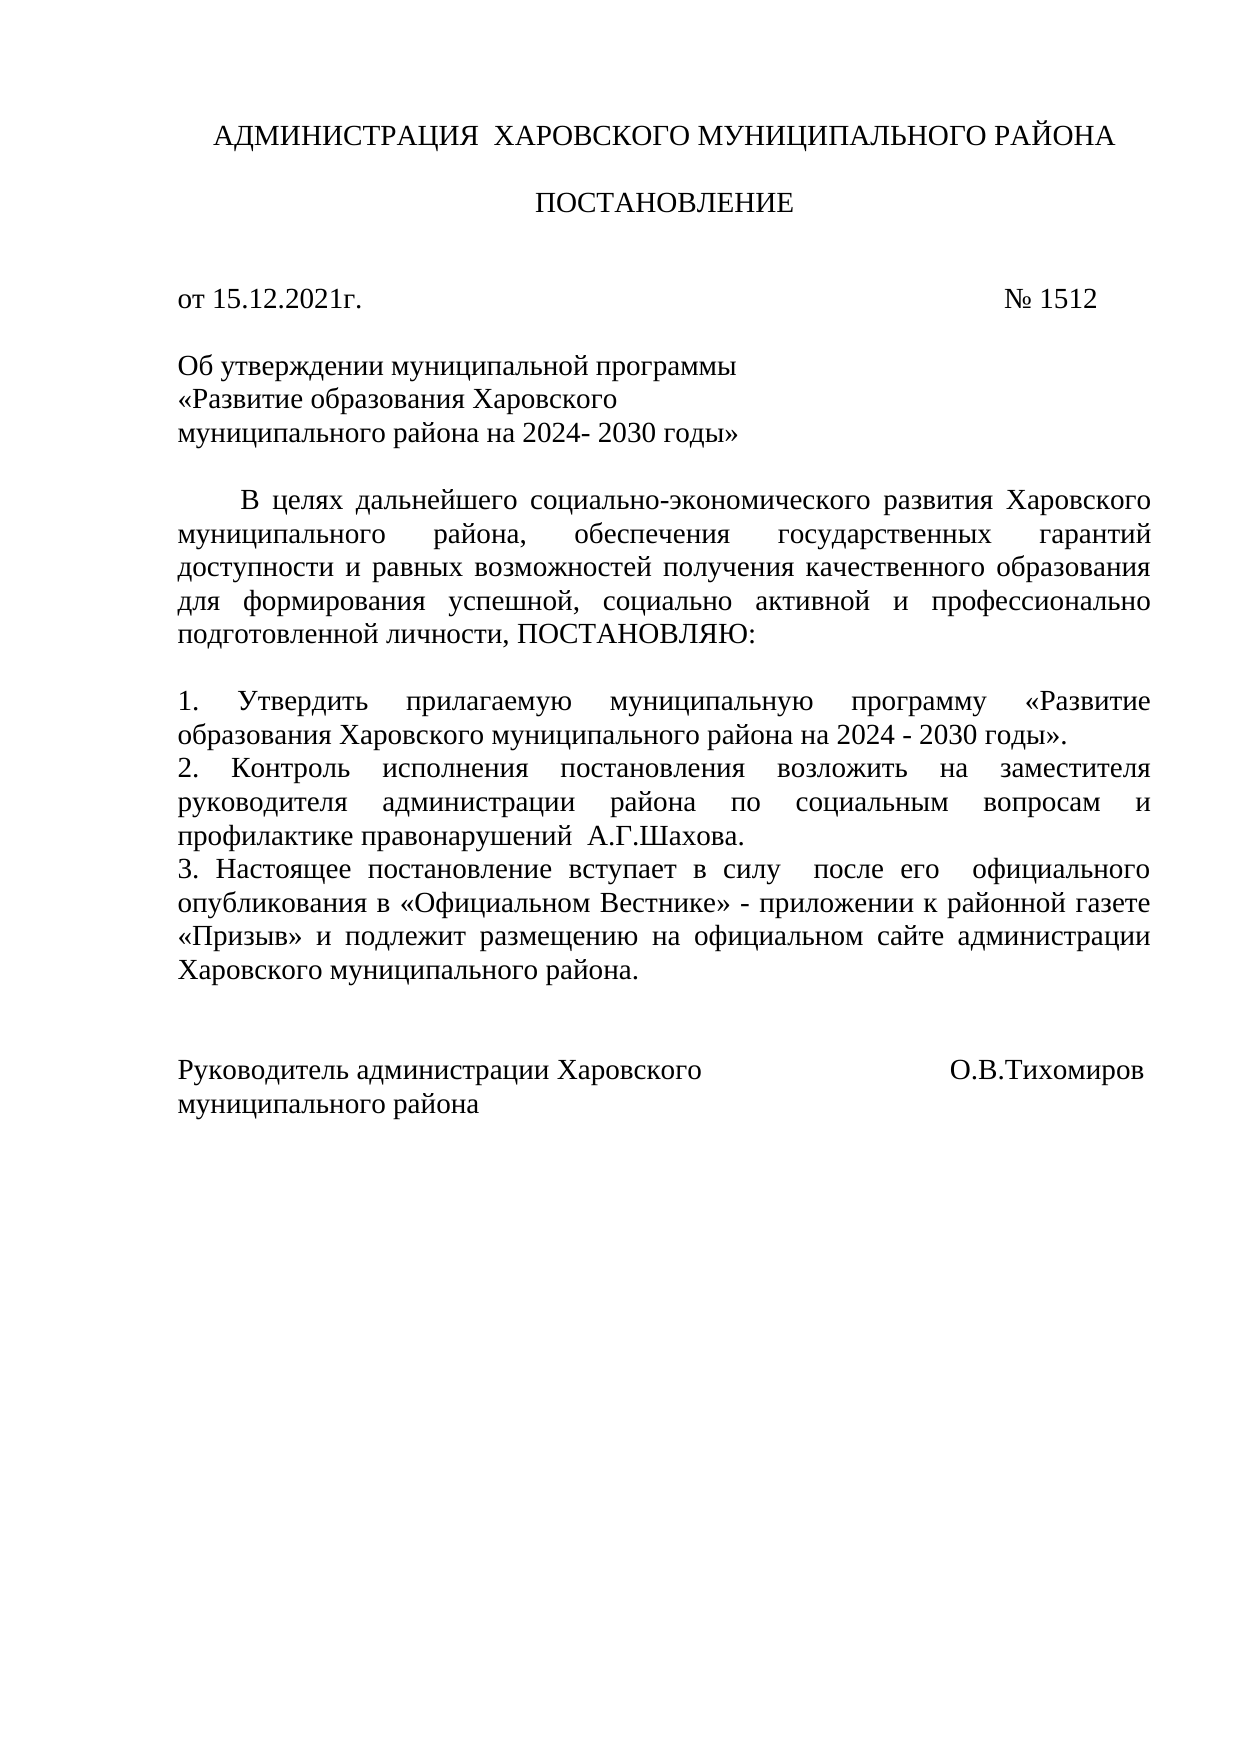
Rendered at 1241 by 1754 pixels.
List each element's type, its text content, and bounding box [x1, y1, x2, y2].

text «Развитие образования Харовского [177, 382, 1152, 415]
text от 15.12.2021г. № 1512 [177, 281, 1152, 314]
text муниципального района на 2024- 2030 годы» [177, 415, 1152, 449]
text АДМИНИСТРАЦИЯ ХАРОВСКОГО МУНИЦИПАЛЬНОГО РАЙОНА [177, 118, 1152, 152]
text 1. Утвердить прилагаемую муниципальную программу «Развитие образования Харовского муниципального района на 2024 - 2030 годы». [177, 683, 1152, 751]
text муниципального района [177, 1086, 1152, 1119]
text Руководитель администрации Харовского О.В.Тихомиров [177, 1052, 1152, 1086]
text Об утверждении муниципальной программы [177, 348, 1152, 382]
text 2. Контроль исполнения постановления возложить на заместителя руководителя администрации района по социальным вопросам и профилактике правонарушений А.Г.Шахова. [177, 751, 1152, 851]
text ПОСТАНОВЛЕНИЕ [177, 185, 1152, 219]
text 3. Настоящее постановление вступает в силу после его официального опубликования в «Официальном Вестнике» - приложении к районной газете «Призыв» и подлежит размещению на официальном сайте администрации Харовского муниципального района. [177, 851, 1152, 985]
text В целях дальнейшего социально-экономического развития Харовского муниципального района, обеспечения государственных гарантий доступности и равных возможностей получения качественного образования для формирования успешной, социально активной и профессионально подготовленной личности, ПОСТАНОВЛЯЮ: [177, 482, 1152, 650]
